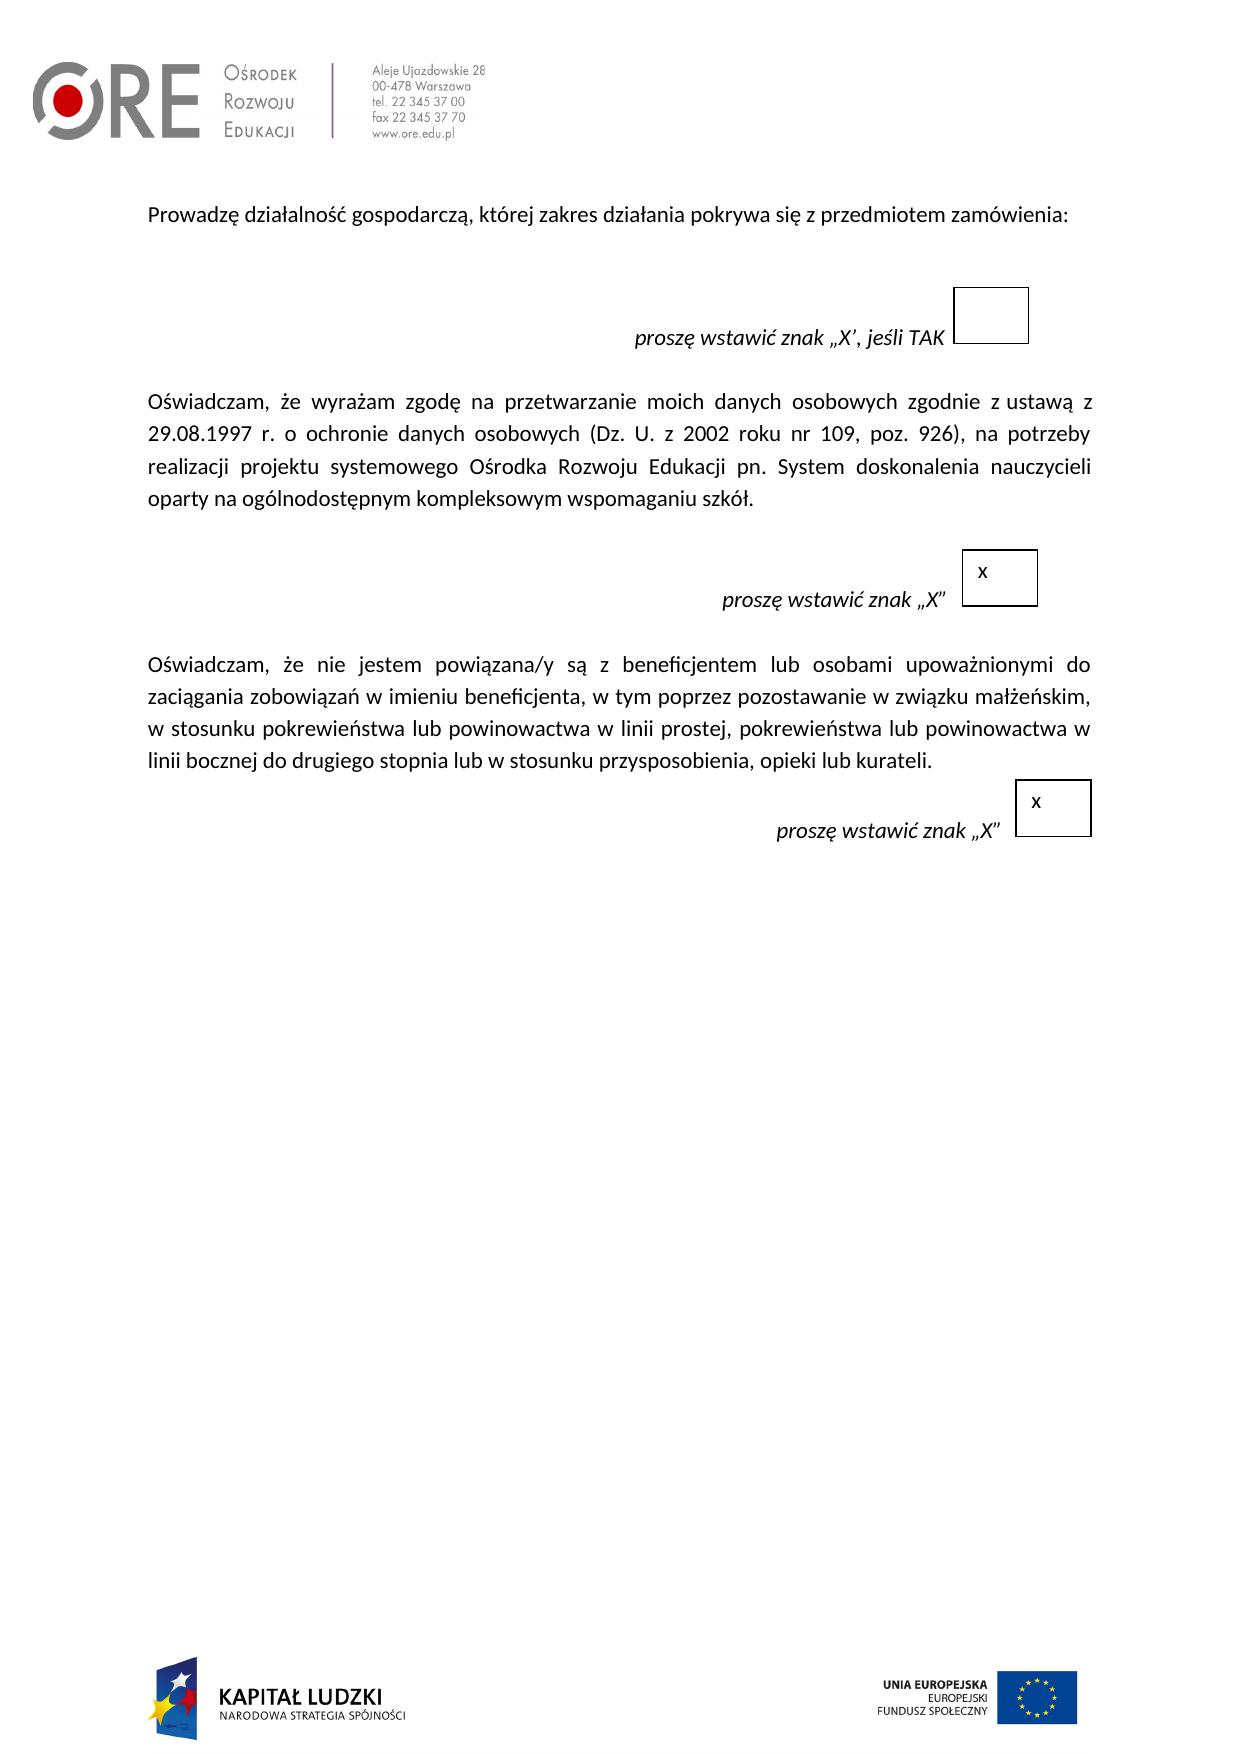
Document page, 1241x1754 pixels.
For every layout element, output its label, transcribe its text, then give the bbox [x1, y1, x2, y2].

text Prowadzę działalność gospodarczą, której zakres działania pokrywa się z przedmiotem zamówienia: [148, 201, 1093, 229]
list proszę wstawić znak „X” [171, 548, 1093, 613]
list Oświadczam, że nie jestem powiązana/y są z beneficjentem lub osobami upoważnionymi do zaciągania zobowiązań w imieniu beneficjenta, w tym poprzez pozostawanie w związku małżeńskim, w stosunku pokrewieństwa lub powinowactwa w linii prostej, pokrewieństwa lub powinowactwa w linii bocznej do drugiego stopnia lub w stosunku przysposobienia, opieki lub kurateli. [148, 650, 1093, 774]
list proszę wstawić znak „X’, jeśli TAK [171, 286, 1093, 351]
list proszę wstawić znak „X” [171, 779, 1093, 844]
picture [32, 62, 485, 141]
picture [147, 1641, 1085, 1754]
list Oświadczam, że wyrażam zgodę na przetwarzanie moich danych osobowych zgodnie z ustawą z 29.08.1997 r. o ochronie danych osobowych (Dz. U. z 2002 roku nr 109, poz. 926), na potrzeby realizacji projektu systemowego Ośrodka Rozwoju Edukacji pn. System doskonalenia nauczycieli oparty na ogólnodostępnym kompleksowym wspomaganiu szkół. [148, 387, 1093, 512]
